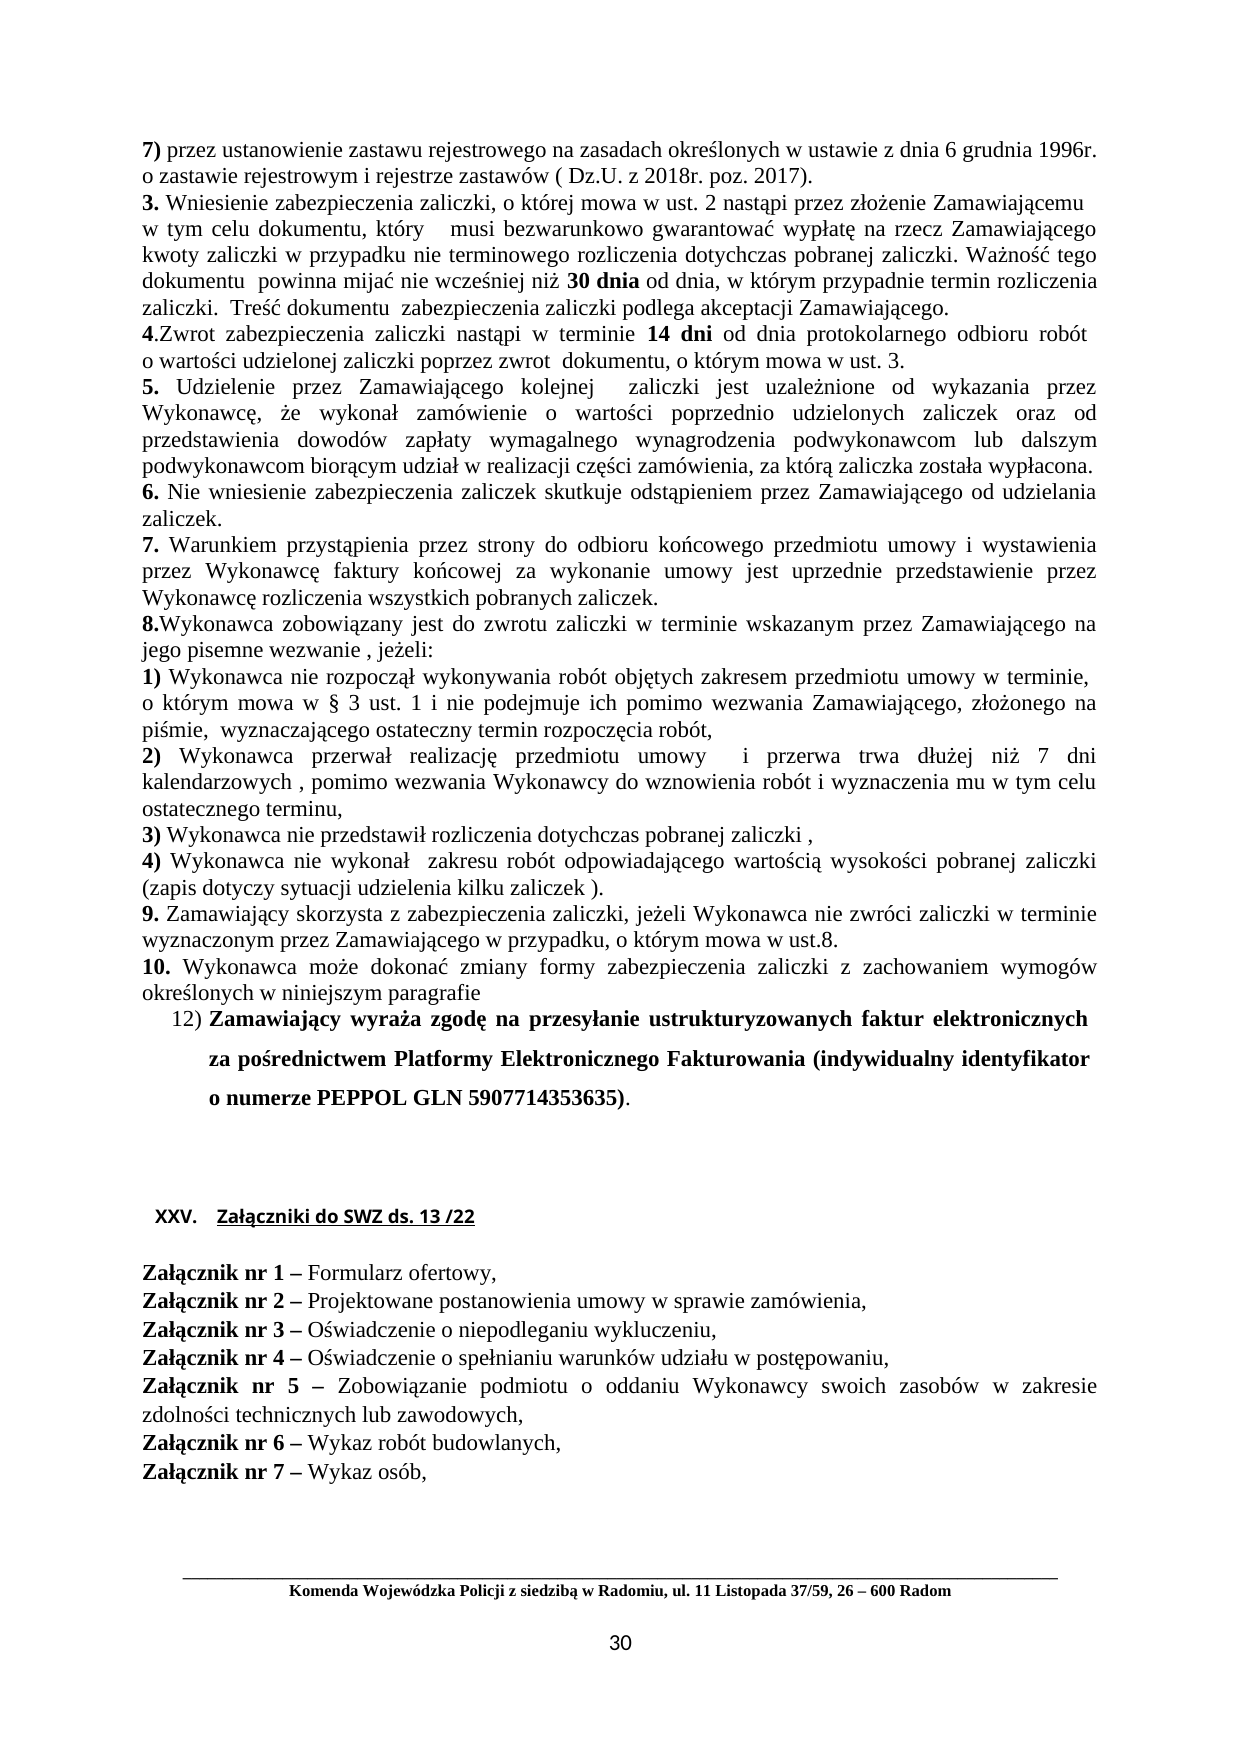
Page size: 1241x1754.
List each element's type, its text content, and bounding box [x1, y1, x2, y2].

text 1) Wykonawca nie rozpoczął wykonywania robót objętych zakresem przedmiotu umowy w terminie, o którym mowa w § 3 ust. 1 i nie podejmuje ich pomimo wezwania Zamawiającego, złożonego na piśmie, wyznaczającego ostateczny termin rozpoczęcia robót, [142, 663, 1098, 742]
text Załącznik nr 1 – Formularz ofertowy, [142, 1259, 1098, 1285]
text 9. Zamawiający skorzysta z zabezpieczenia zaliczki, jeżeli Wykonawca nie zwróci zaliczki w terminie wyznaczonym przez Zamawiającego w przypadku, o którym mowa w ust.8. [142, 900, 1098, 953]
text 2) Wykonawca przerwał realizację przedmiotu umowy i przerwa trwa dłużej niż 7 dni kalendarzowych , pomimo wezwania Wykonawcy do wznowienia robót i wyznaczenia mu w tym celu ostatecznego terminu, [142, 742, 1098, 821]
text 3) Wykonawca nie przedstawił rozliczenia dotychczas pobranej zaliczki , [142, 821, 1098, 847]
text 5. Udzielenie przez Zamawiającego kolejnej zaliczki jest uzależnione od wykazania przez Wykonawcę, że wykonał zamówienie o wartości poprzednio udzielonych zaliczek oraz od przedstawienia dowodów zapłaty wymagalnego wynagrodzenia podwykonawcom lub dalszym podwykonawcom biorącym udział w realizacji części zamówienia, za którą zaliczka została wypłacona. [142, 373, 1098, 478]
text 3. Wniesienie zabezpieczenia zaliczki, o której mowa w ust. 2 nastąpi przez złożenie Zamawiającemu w tym celu dokumentu, który musi bezwarunkowo gwarantować wypłatę na rzecz Zamawiającego kwoty zaliczki w przypadku nie terminowego rozliczenia dotychczas pobranej zaliczki. Ważność tego dokumentu powinna mijać nie wcześniej niż 30 dnia od dnia, w którym przypadnie termin rozliczenia zaliczki. Treść dokumentu zabezpieczenia zaliczki podlega akceptacji Zamawiającego. [142, 188, 1098, 320]
list Załączniki do SWZ ds. 13 /22 [197, 1203, 1098, 1228]
text 6. Nie wniesienie zabezpieczenia zaliczek skutkuje odstąpieniem przez Zamawiającego od udzielania zaliczek. [142, 478, 1098, 531]
text Załącznik nr 6 – Wykaz robót budowlanych, [142, 1429, 1098, 1456]
text Załącznik nr 5 – Zobowiązanie podmiotu o oddaniu Wykonawcy swoich zasobów w zakresie zdolności technicznych lub zawodowych, [142, 1373, 1098, 1427]
list Zamawiający wyraża zgodę na przesyłanie ustrukturyzowanych faktur elektronicznych za pośrednictwem Platformy Elektronicznego Fakturowania (indywidualny identyfikator o numerze PEPPOL GLN 5907714353635). [171, 1006, 1098, 1111]
text 4.Zwrot zabezpieczenia zaliczki nastąpi w terminie 14 dni od dnia protokolarnego odbioru robót o wartości udzielonej zaliczki poprzez zwrot dokumentu, o którym mowa w ust. 3. [142, 320, 1098, 373]
text Załącznik nr 7 – Wykaz osób, [142, 1458, 1098, 1484]
text Załącznik nr 2 – Projektowane postanowienia umowy w sprawie zamówienia, [142, 1287, 1098, 1314]
text 8.Wykonawca zobowiązany jest do zwrotu zaliczki w terminie wskazanym przez Zamawiającego na jego pisemne wezwanie , jeżeli: [142, 610, 1098, 663]
text 7) przez ustanowienie zastawu rejestrowego na zasadach określonych w ustawie z dnia 6 grudnia 1996r. o zastawie rejestrowym i rejestrze zastawów ( Dz.U. z 2018r. poz. 2017). [142, 136, 1098, 188]
text 10. Wykonawca może dokonać zmiany formy zabezpieczenia zaliczki z zachowaniem wymogów określonych w niniejszym paragrafie [142, 953, 1098, 1006]
text 4) Wykonawca nie wykonał zakresu robót odpowiadającego wartością wysokości pobranej zaliczki (zapis dotyczy sytuacji udzielenia kilku zaliczek ). [142, 847, 1098, 900]
text Załącznik nr 3 – Oświadczenie o niepodleganiu wykluczeniu, [142, 1316, 1098, 1342]
text 7. Warunkiem przystąpienia przez strony do odbioru końcowego przedmiotu umowy i wystawienia przez Wykonawcę faktury końcowej za wykonanie umowy jest uprzednie przedstawienie przez Wykonawcę rozliczenia wszystkich pobranych zaliczek. [142, 531, 1098, 610]
text Załącznik nr 4 – Oświadczenie o spełnianiu warunków udziału w postępowaniu, [142, 1344, 1098, 1371]
